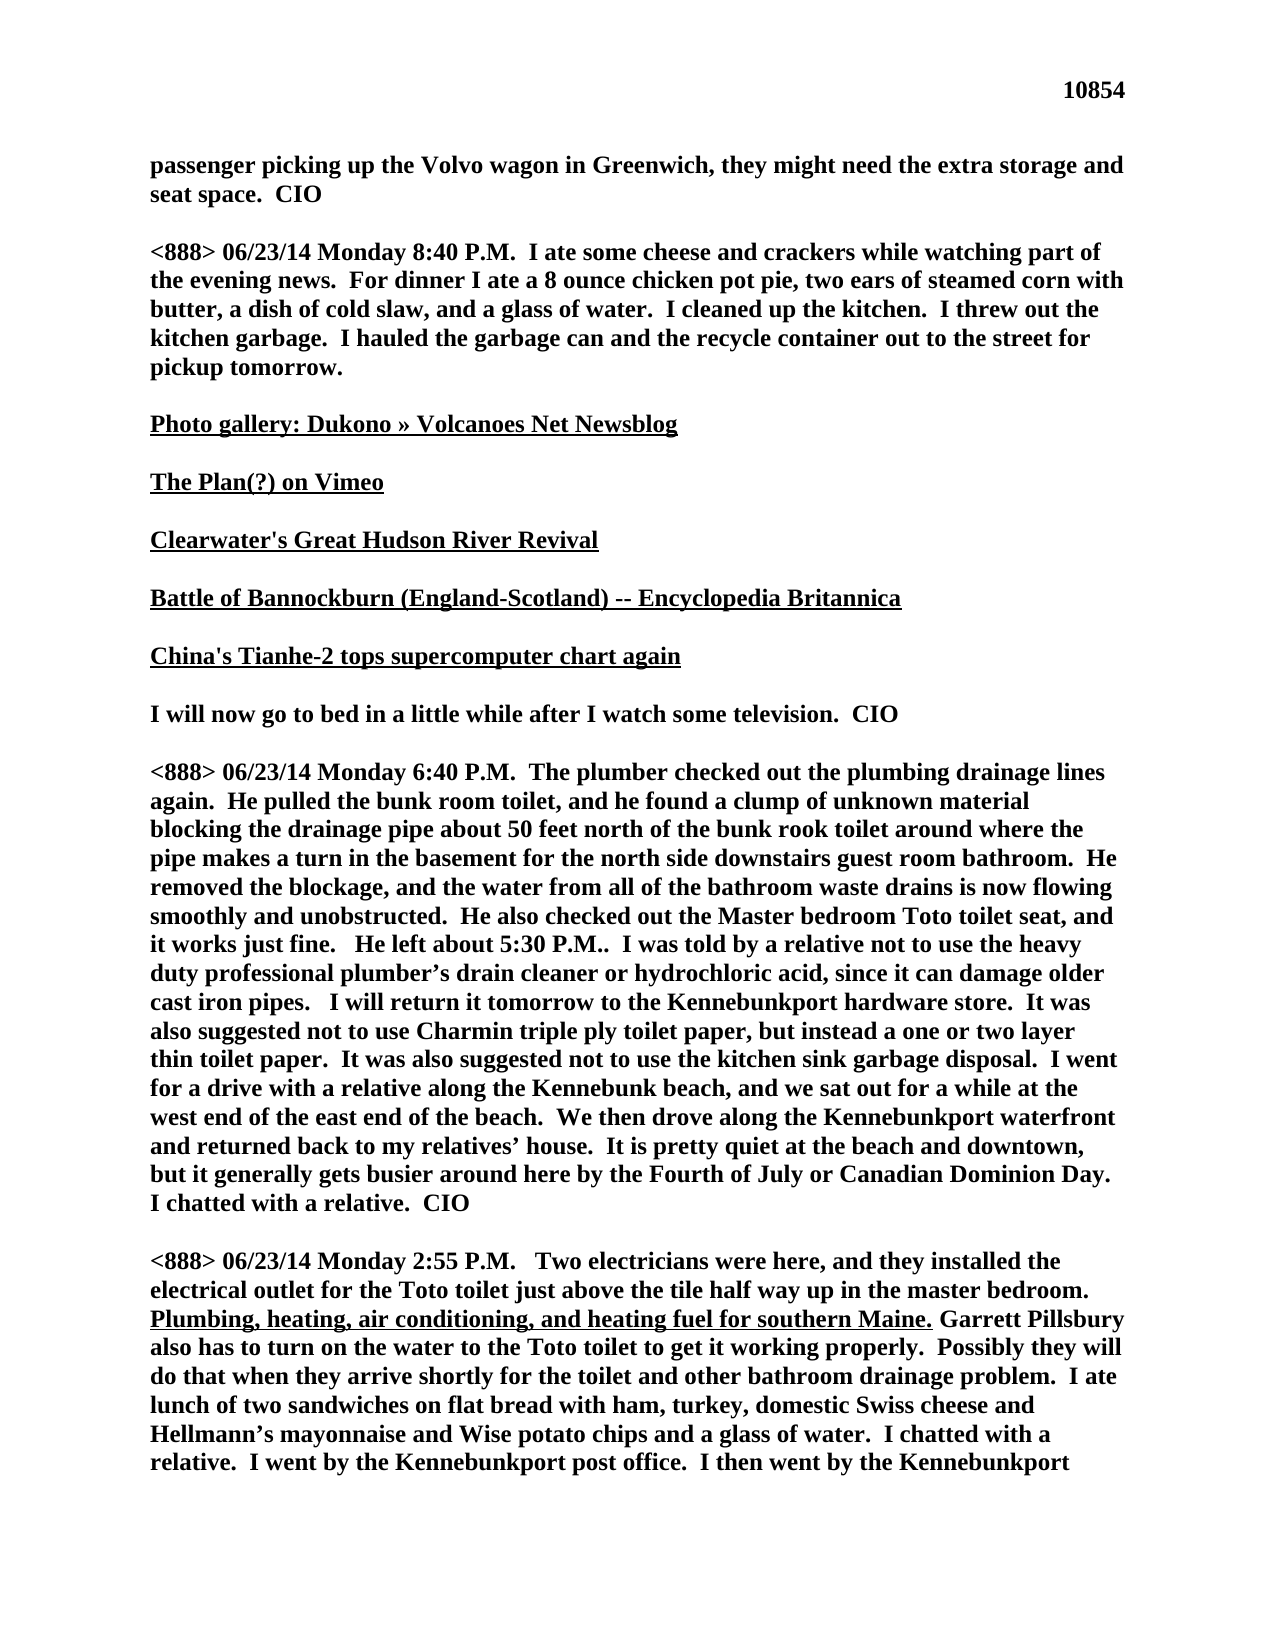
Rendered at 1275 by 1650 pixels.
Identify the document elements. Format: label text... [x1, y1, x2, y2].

text China's Tianhe-2 tops supercomputer chart again [150, 641, 1125, 670]
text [150, 150, 1125, 207]
text Clearwater's Great Hudson River Revival [150, 525, 1125, 554]
text <888> 06/23/14 Monday 6:40 P.M. The plumber checked out the plumbing drainage lines again. He pulled the bunk room toilet, and he found a clump of unknown material blocking the drainage pipe about 50 feet north of the bunk rook toilet around where the pipe makes a turn in the basement for the north side downstairs guest room bathroom. He removed the blockage, and the water from all of the bathroom waste drains is now flowing smoothly and unobstructed. He also checked out the Master bedroom Toto toilet seat, and it works just fine. He left about 5:30 P.M.. I was told by a relative not to use the heavy duty professional plumber’s drain cleaner or hydrochloric acid, since it can damage older cast iron pipes. I will return it tomorrow to the Kennebunkport hardware store. It was also suggested not to use Charmin triple ply toilet paper, but instead a one or two layer thin toilet paper. It was also suggested not to use the kitchen sink garbage disposal. I went for a drive with a relative along the Kennebunk beach, and we sat out for a while at the west end of the east end of the beach. We then drove along the Kennebunkport waterfront and returned back to my relatives’ house. It is pretty quiet at the beach and downtown, but it generally gets busier around here by the Fourth of July or Canadian Dominion Day. I chatted with a relative. CIO [150, 757, 1125, 1217]
text Battle of Bannockburn (England-Scotland) -- Encyclopedia Britannica [150, 583, 1125, 612]
text Photo gallery: Dukono » Volcanoes Net Newsblog [150, 409, 1125, 438]
text The Plan(?) on Vimeo [150, 467, 1125, 496]
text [150, 1246, 1125, 1476]
text <888> 06/23/14 Monday 8:40 P.M. I ate some cheese and crackers while watching part of the evening news. For dinner I ate a 8 ounce chicken pot pie, two ears of steamed corn with butter, a dish of cold slaw, and a glass of water. I cleaned up the kitchen. I threw out the kitchen garbage. I hauled the garbage can and the recycle container out to the street for pickup tomorrow. [150, 237, 1125, 380]
text I will now go to bed in a little while after I watch some television. CIO [150, 699, 1125, 728]
